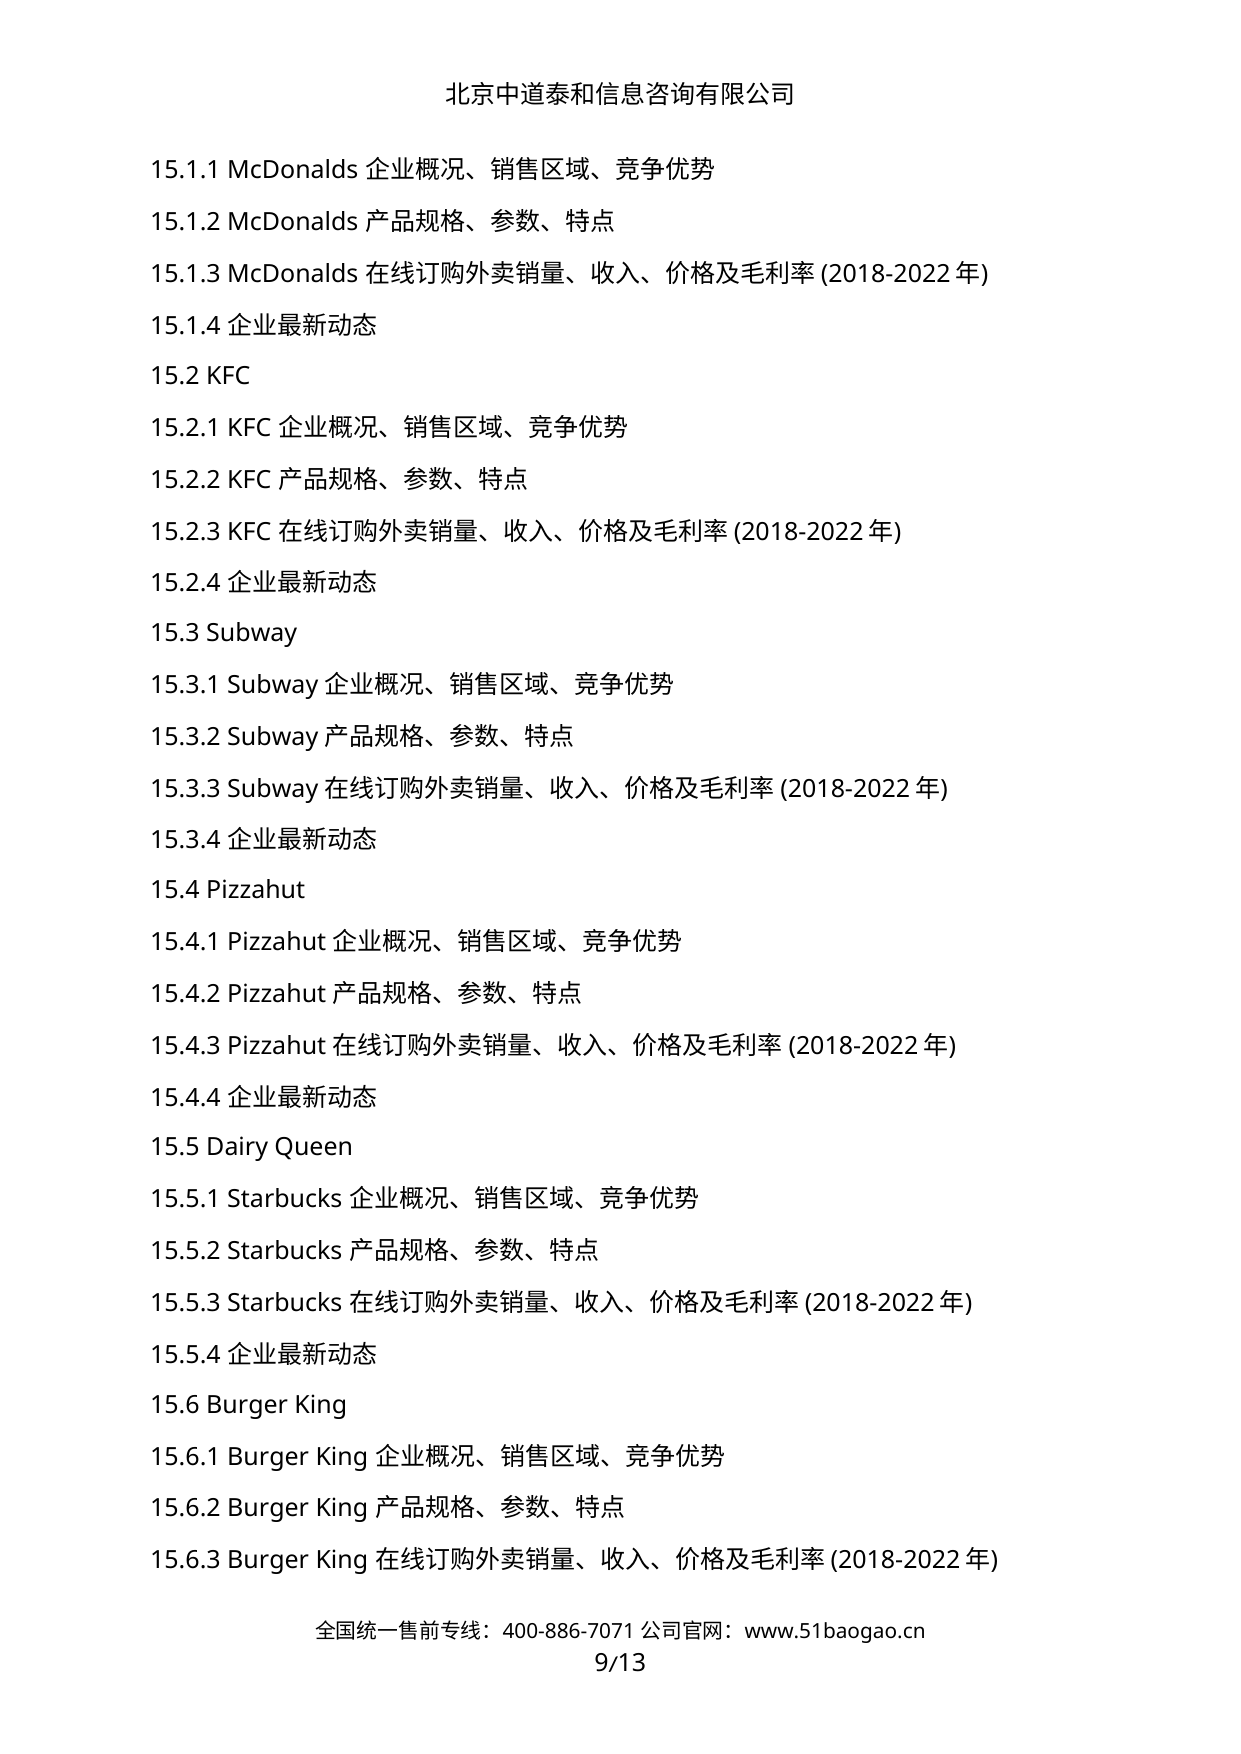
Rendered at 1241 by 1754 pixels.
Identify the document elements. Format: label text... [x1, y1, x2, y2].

text 15.1.2 McDonalds 产品规格、参数、特点 [150, 202, 1090, 238]
text 15.2.4 企业最新动态 [150, 563, 1090, 599]
text 15.3 Subway [150, 615, 1090, 649]
text 15.6.1 Burger King 企业概况、销售区域、竞争优势 [150, 1436, 1090, 1472]
text 15.3.2 Subway 产品规格、参数、特点 [150, 716, 1090, 752]
text 15.3.4 企业最新动态 [150, 820, 1090, 856]
text 15.1.1 McDonalds 企业概况、销售区域、竞争优势 [150, 150, 1090, 186]
text 15.3.1 Subway 企业概况、销售区域、竞争优势 [150, 664, 1090, 701]
text 15.4 Pizzahut [150, 872, 1090, 906]
text 15.2.3 KFC 在线订购外卖销量、收入、价格及毛利率 (2018-2022年) [150, 511, 1090, 547]
text 15.6.2 Burger King 产品规格、参数、特点 [150, 1488, 1090, 1524]
text 15.5 Dairy Queen [150, 1129, 1090, 1163]
text 15.4.2 Pizzahut 产品规格、参数、特点 [150, 973, 1090, 1010]
text 15.5.3 Starbucks 在线订购外卖销量、收入、价格及毛利率 (2018-2022年) [150, 1282, 1090, 1319]
text 15.6 Burger King [150, 1386, 1090, 1420]
text 15.3.3 Subway 在线订购外卖销量、收入、价格及毛利率 (2018-2022年) [150, 768, 1090, 804]
text 15.4.1 Pizzahut 企业概况、销售区域、竞争优势 [150, 922, 1090, 958]
text 15.6.3 Burger King 在线订购外卖销量、收入、价格及毛利率 (2018-2022年) [150, 1540, 1090, 1576]
text 15.2 KFC [150, 357, 1090, 392]
text 15.5.1 Starbucks 企业概况、销售区域、竞争优势 [150, 1179, 1090, 1215]
text 15.1.4 企业最新动态 [150, 306, 1090, 342]
text 15.5.2 Starbucks 产品规格、参数、特点 [150, 1231, 1090, 1267]
text 15.4.3 Pizzahut 在线订购外卖销量、收入、价格及毛利率 (2018-2022年) [150, 1025, 1090, 1062]
text 15.2.2 KFC 产品规格、参数、特点 [150, 459, 1090, 495]
text 15.2.1 KFC 企业概况、销售区域、竞争优势 [150, 407, 1090, 443]
text 15.1.3 McDonalds 在线订购外卖销量、收入、价格及毛利率 (2018-2022年) [150, 254, 1090, 290]
text 15.5.4 企业最新动态 [150, 1334, 1090, 1371]
text 15.4.4 企业最新动态 [150, 1077, 1090, 1113]
